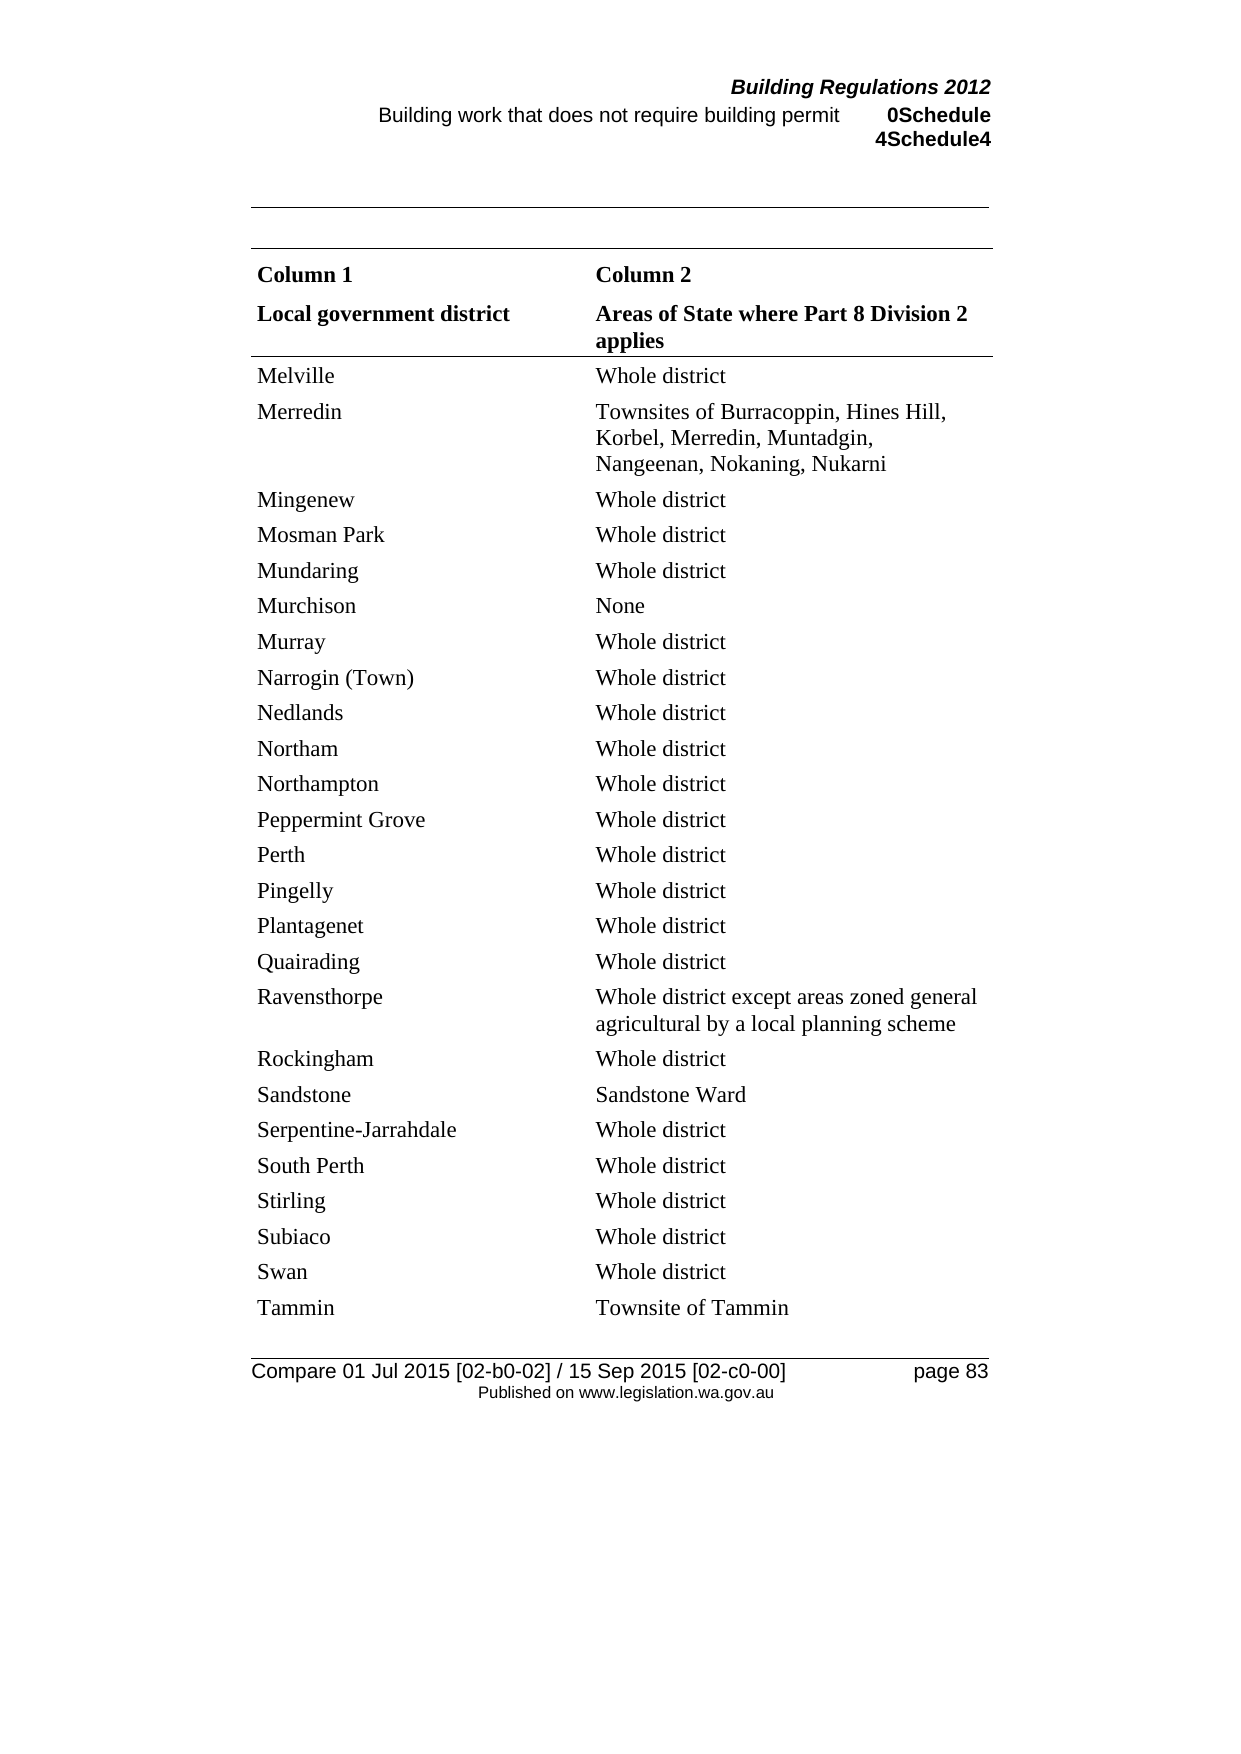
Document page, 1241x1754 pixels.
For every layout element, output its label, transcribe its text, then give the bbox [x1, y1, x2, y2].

table_cell Melville [251, 357, 589, 392]
table_header Column 1 Local government district [251, 249, 589, 356]
table_cell Townsite of Tammin [590, 1288, 993, 1323]
table_cell Quairading [251, 942, 589, 977]
table_cell Whole district except areas zoned general agricultural by a local planning scheme [590, 977, 993, 1039]
table_cell [251, 764, 589, 799]
table_cell Whole district [590, 729, 993, 764]
table_cell Whole district [590, 800, 993, 835]
table_cell Whole district [590, 622, 993, 657]
table_cell Whole district [590, 906, 993, 942]
table_cell Whole district [590, 835, 993, 871]
table_cell Swan [251, 1252, 589, 1288]
table_cell Whole district [590, 1181, 993, 1217]
table_cell Narrogin (Town) [251, 658, 589, 693]
table_cell Peppermint Grove [251, 800, 589, 835]
table_cell Mingenew [251, 480, 589, 515]
table_cell Serpentine-Jarrahdale [251, 1110, 589, 1146]
table_cell Whole district [590, 1217, 993, 1252]
table_cell Murchison [251, 586, 589, 622]
table_cell [251, 1146, 589, 1181]
table_cell [251, 515, 589, 551]
table_cell Whole district [590, 551, 993, 586]
table_cell [251, 1181, 589, 1217]
table_cell Pingelly [251, 871, 589, 906]
table_cell None [590, 586, 993, 622]
table_cell Whole district [590, 658, 993, 693]
table_cell Plantagenet [251, 906, 589, 942]
table_cell Whole district [590, 357, 993, 392]
table_cell Whole district [590, 764, 993, 799]
table_cell Whole district [590, 1110, 993, 1146]
table_header Column 2 Areas of State where Part 8 Division 2 applies [590, 249, 993, 356]
table_cell Tammin [251, 1288, 589, 1323]
table_cell Whole district [590, 942, 993, 977]
table_cell Whole district [590, 515, 993, 551]
table_cell Sandstone Ward [590, 1075, 993, 1110]
table_cell Rockingham [251, 1039, 589, 1074]
table_cell Ravensthorpe [251, 977, 589, 1039]
table_cell Sandstone [251, 1075, 589, 1110]
table_cell Whole district [590, 693, 993, 728]
table_cell Whole district [590, 1039, 993, 1074]
table_cell Whole district [590, 1146, 993, 1181]
table_cell Merredin [251, 392, 589, 480]
table_cell Whole district [590, 1252, 993, 1288]
table_cell Mundaring [251, 551, 589, 586]
table_cell Whole district [590, 480, 993, 515]
table_cell Whole district [590, 871, 993, 906]
table_cell Northam [251, 729, 589, 764]
table_cell Subiaco [251, 1217, 589, 1252]
table_cell [251, 622, 589, 657]
table_cell Townsites of Burracoppin, Hines Hill, Korbel, Merredin, Muntadgin, Nangeenan, Nokaning, Nukarni [590, 392, 993, 480]
table_cell Nedlands [251, 693, 589, 728]
table_cell [251, 835, 589, 871]
